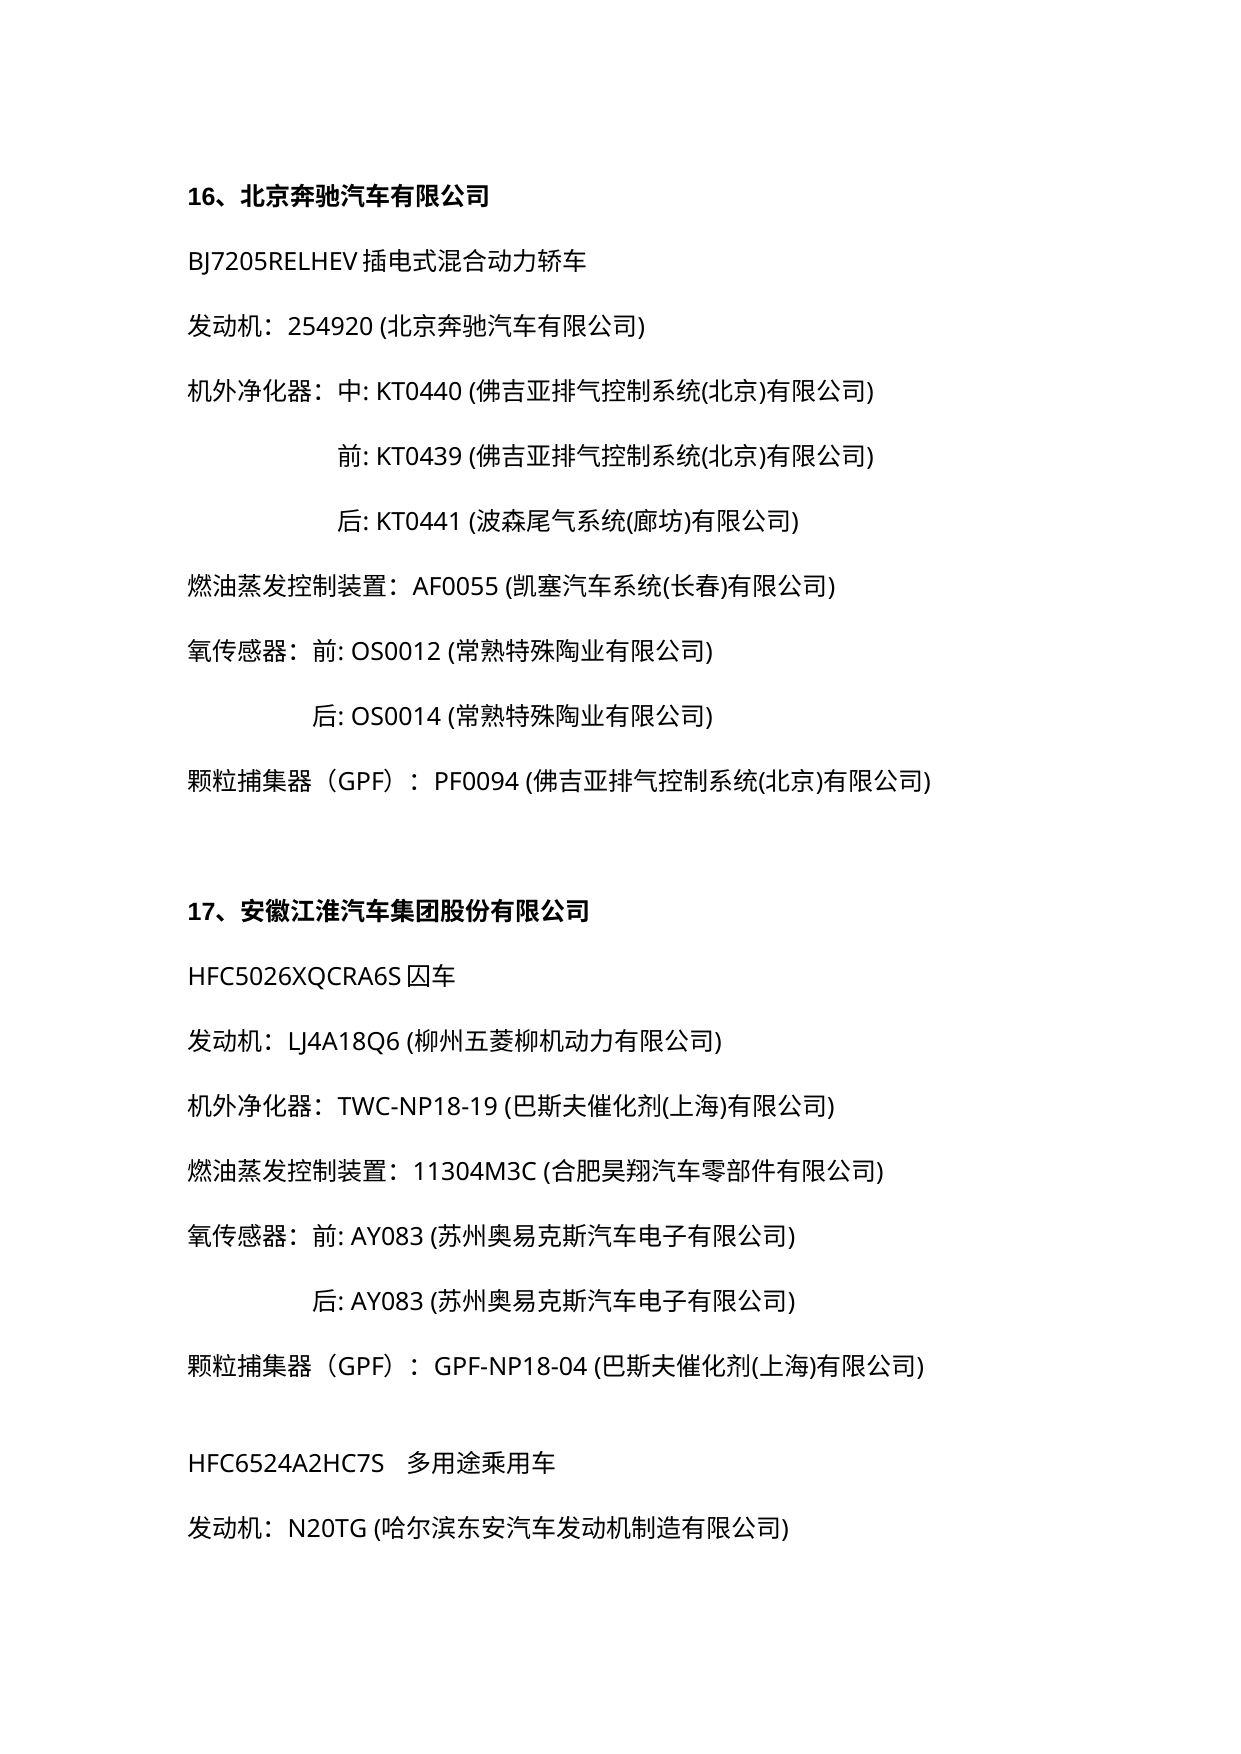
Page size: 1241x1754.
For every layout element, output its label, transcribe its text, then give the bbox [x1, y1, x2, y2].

text 前: KT0439 (佛吉亚排气控制系统(北京)有限公司) [187, 422, 1053, 487]
subtitle 17、安徽江淮汽车集团股份有限公司 [187, 877, 1053, 942]
text HFC6524A2HC7S 多用途乘用车 [187, 1429, 1053, 1494]
text 后: OS0014 (常熟特殊陶业有限公司) [187, 682, 1053, 747]
text 发动机：N20TG (哈尔滨东安汽车发动机制造有限公司) [187, 1494, 1053, 1559]
text 颗粒捕集器（GPF）：PF0094 (佛吉亚排气控制系统(北京)有限公司) [187, 747, 1053, 812]
text 机外净化器：TWC-NP18-19 (巴斯夫催化剂(上海)有限公司) [187, 1072, 1053, 1137]
text 燃油蒸发控制装置：11304M3C (合肥昊翔汽车零部件有限公司) [187, 1137, 1053, 1202]
text 后: AY083 (苏州奥易克斯汽车电子有限公司) [187, 1267, 1053, 1332]
text BJ7205RELHEV 插电式混合动力轿车 [187, 227, 1053, 292]
text 发动机：LJ4A18Q6 (柳州五菱柳机动力有限公司) [187, 1007, 1053, 1072]
text 后: KT0441 (波森尾气系统(廊坊)有限公司) [187, 487, 1053, 552]
text 燃油蒸发控制装置：AF0055 (凯塞汽车系统(长春)有限公司) [187, 552, 1053, 617]
text 发动机：254920 (北京奔驰汽车有限公司) [187, 292, 1053, 357]
text 氧传感器：前: AY083 (苏州奥易克斯汽车电子有限公司) [187, 1202, 1053, 1267]
text 机外净化器：中: KT0440 (佛吉亚排气控制系统(北京)有限公司) [187, 357, 1053, 422]
text 颗粒捕集器（GPF）：GPF-NP18-04 (巴斯夫催化剂(上海)有限公司) [187, 1332, 1053, 1397]
subtitle 16、北京奔驰汽车有限公司 [187, 162, 1053, 227]
text HFC5026XQCRA6S 囚车 [187, 942, 1053, 1007]
text 氧传感器：前: OS0012 (常熟特殊陶业有限公司) [187, 617, 1053, 682]
